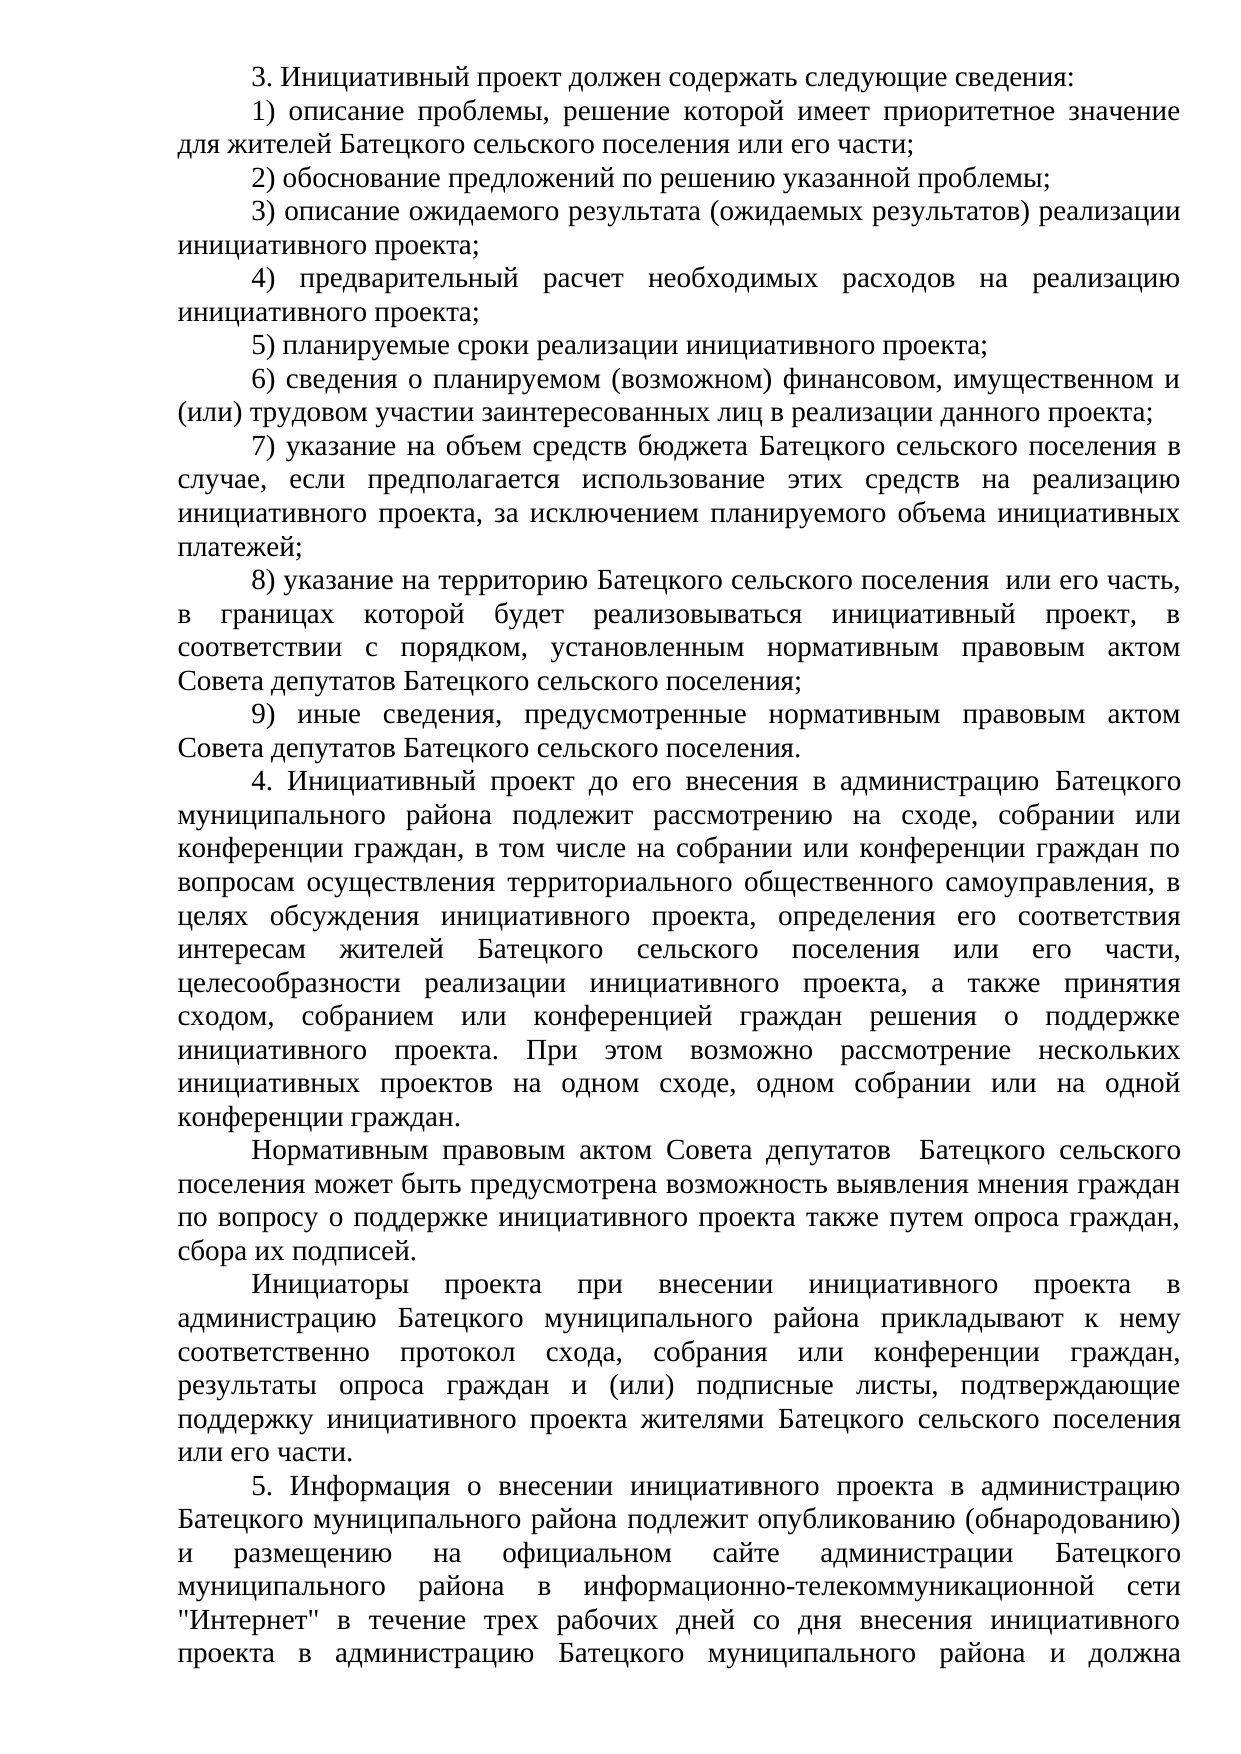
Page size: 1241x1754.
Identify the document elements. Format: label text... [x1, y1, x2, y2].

text 4) предварительный расчет необходимых расходов на реализацию инициативного проекта; [177, 260, 1181, 327]
text 9) иные сведения, предусмотренные нормативным правовым актом Совета депутатов Батецкого сельского поселения. [177, 696, 1181, 763]
text Нормативным правовым актом Совета депутатов Батецкого сельского поселения может быть предусмотрена возможность выявления мнения граждан по вопросу о поддержке инициативного проекта также путем опроса граждан, сбора их подписей. [177, 1132, 1181, 1267]
text 6) сведения о планируемом (возможном) финансовом, имущественном и (или) трудовом участии заинтересованных лиц в реализации данного проекта; [177, 361, 1181, 428]
text Инициаторы проекта при внесении инициативного проекта в администрацию Батецкого муниципального района прикладывают к нему соответственно протокол схода, собрания или конференции граждан, результаты опроса граждан и (или) подписные листы, подтверждающие поддержку инициативного проекта жителями Батецкого сельского поселения или его части. [177, 1267, 1181, 1468]
text 3) описание ожидаемого результата (ожидаемых результатов) реализации инициативного проекта; [177, 193, 1181, 260]
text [177, 1468, 1181, 1669]
text 7) указание на объем средств бюджета Батецкого сельского поселения в случае, если предполагается использование этих средств на реализацию инициативного проекта, за исключением планируемого объема инициативных платежей; [177, 428, 1181, 562]
text 8) указание на территорию Батецкого сельского поселения или его часть, в границах которой будет реализовываться инициативный проект, в соответствии с порядком, установленным нормативным правовым актом Совета депутатов Батецкого сельского поселения; [177, 562, 1181, 696]
text 4. Инициативный проект до его внесения в администрацию Батецкого муниципального района подлежит рассмотрению на сходе, собрании или конференции граждан, в том числе на собрании или конференции граждан по вопросам осуществления территориального общественного самоуправления, в целях обсуждения инициативного проекта, определения его соответствия интересам жителей Батецкого сельского поселения или его части, целесообразности реализации инициативного проекта, а также принятия сходом, собранием или конференцией граждан решения о поддержке инициативного проекта. При этом возможно рассмотрение нескольких инициативных проектов на одном сходе, одном собрании или на одной конференции граждан. [177, 763, 1181, 1132]
text 3. Инициативный проект должен содержать следующие сведения: [177, 59, 1181, 93]
text 2) обоснование предложений по решению указанной проблемы; [177, 160, 1181, 193]
text 1) описание проблемы, решение которой имеет приоритетное значение для жителей Батецкого сельского поселения или его части; [177, 93, 1181, 160]
text 5) планируемые сроки реализации инициативного проекта; [177, 327, 1181, 361]
